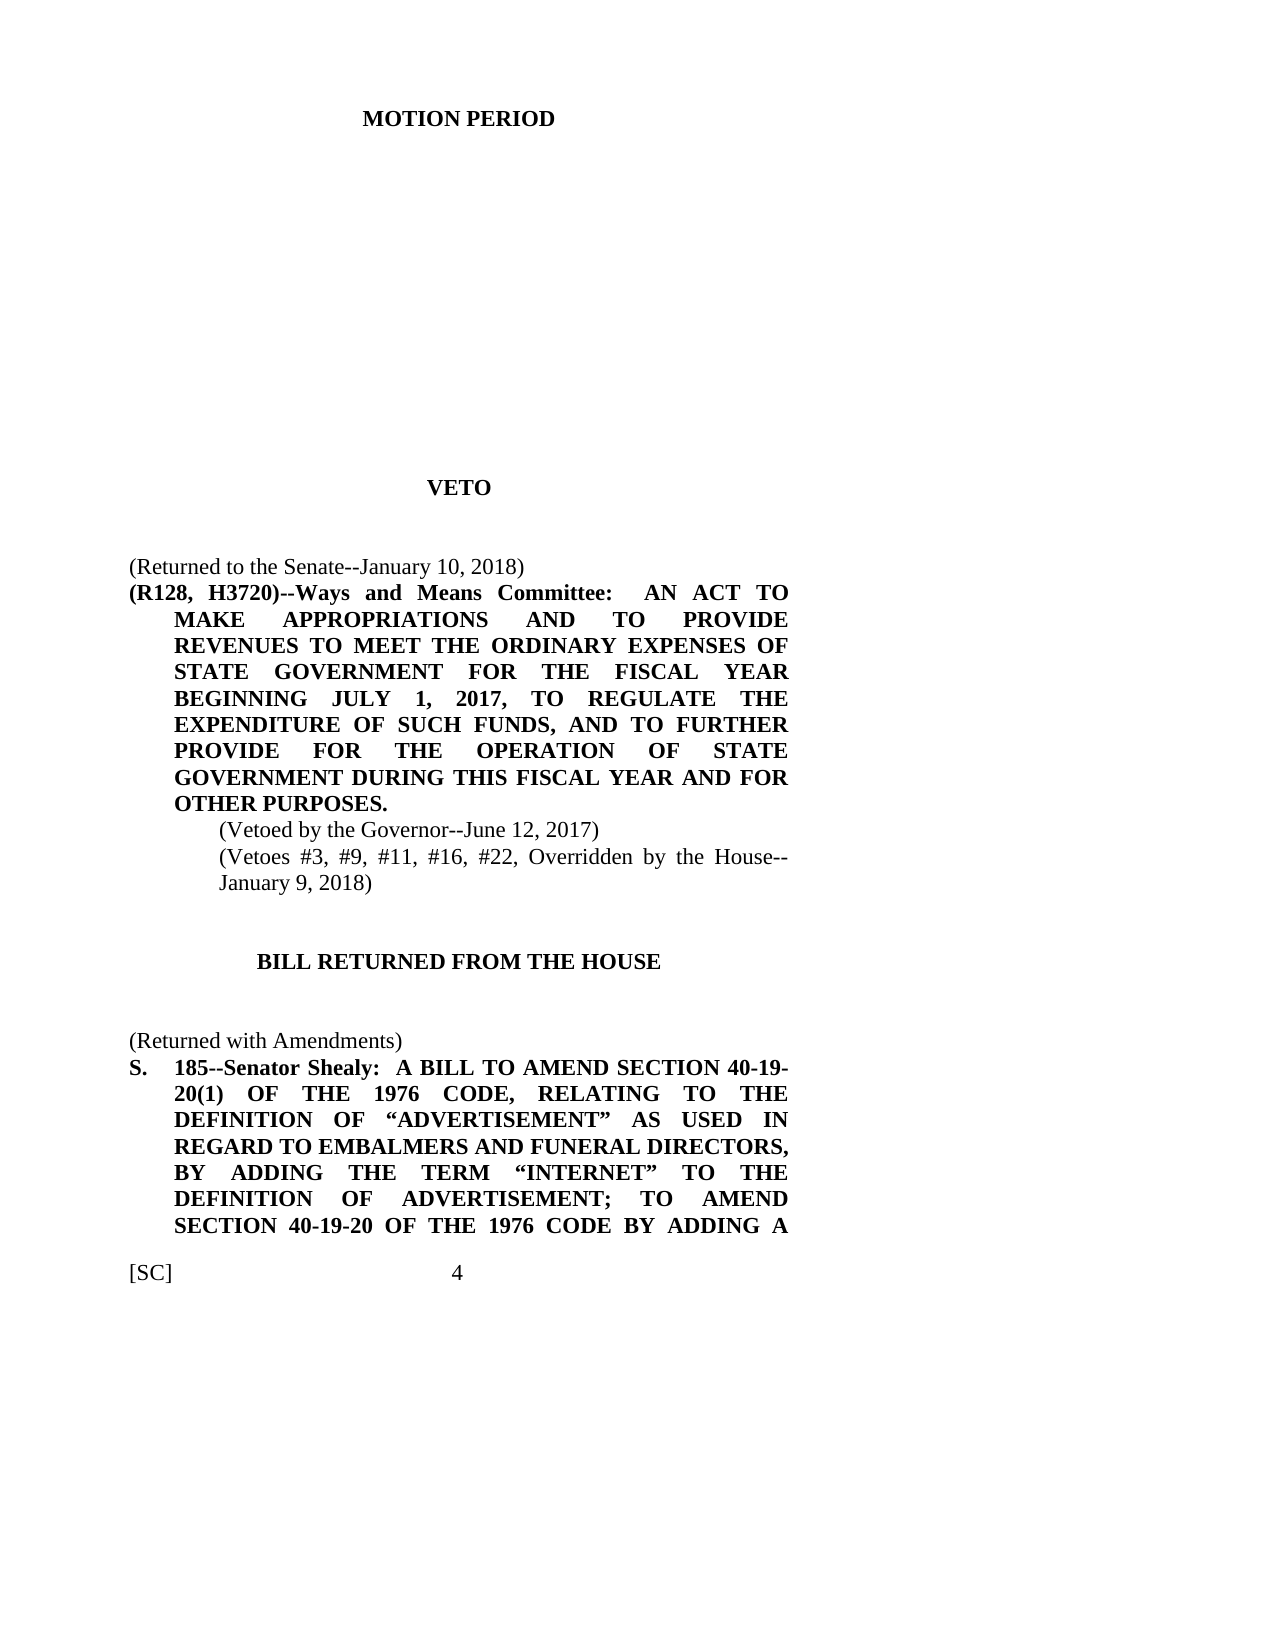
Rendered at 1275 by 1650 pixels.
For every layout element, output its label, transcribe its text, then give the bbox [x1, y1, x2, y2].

text (Vetoes #3, #9, #11, #16, #22, Overridden by the House--January 9, 2018) [219, 843, 789, 896]
text (Returned to the Senate--January 10, 2018) [129, 553, 789, 579]
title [129, 1054, 789, 1238]
title (R128, H3720)--Ways and Means Committee: AN ACT TO MAKE APPROPRIATIONS AND TO PROVIDE REVENUES TO MEET THE ORDINARY EXPENSES OF STATE GOVERNMENT FOR THE FISCAL YEAR BEGINNING JULY 1, 2017, TO REGULATE THE EXPENDITURE OF SUCH FUNDS, AND TO FURTHER PROVIDE FOR THE OPERATION OF STATE GOVERNMENT DURING THIS FISCAL YEAR AND FOR OTHER PURPOSES. [129, 579, 789, 817]
subtitle MOTION PERIOD [129, 105, 789, 131]
text (Returned with Amendments) [129, 1027, 789, 1054]
text (Vetoed by the Governor--June 12, 2017) [219, 817, 789, 843]
subtitle VETO [129, 474, 789, 500]
subtitle BILL RETURNED FROM THE HOUSE [129, 948, 789, 975]
